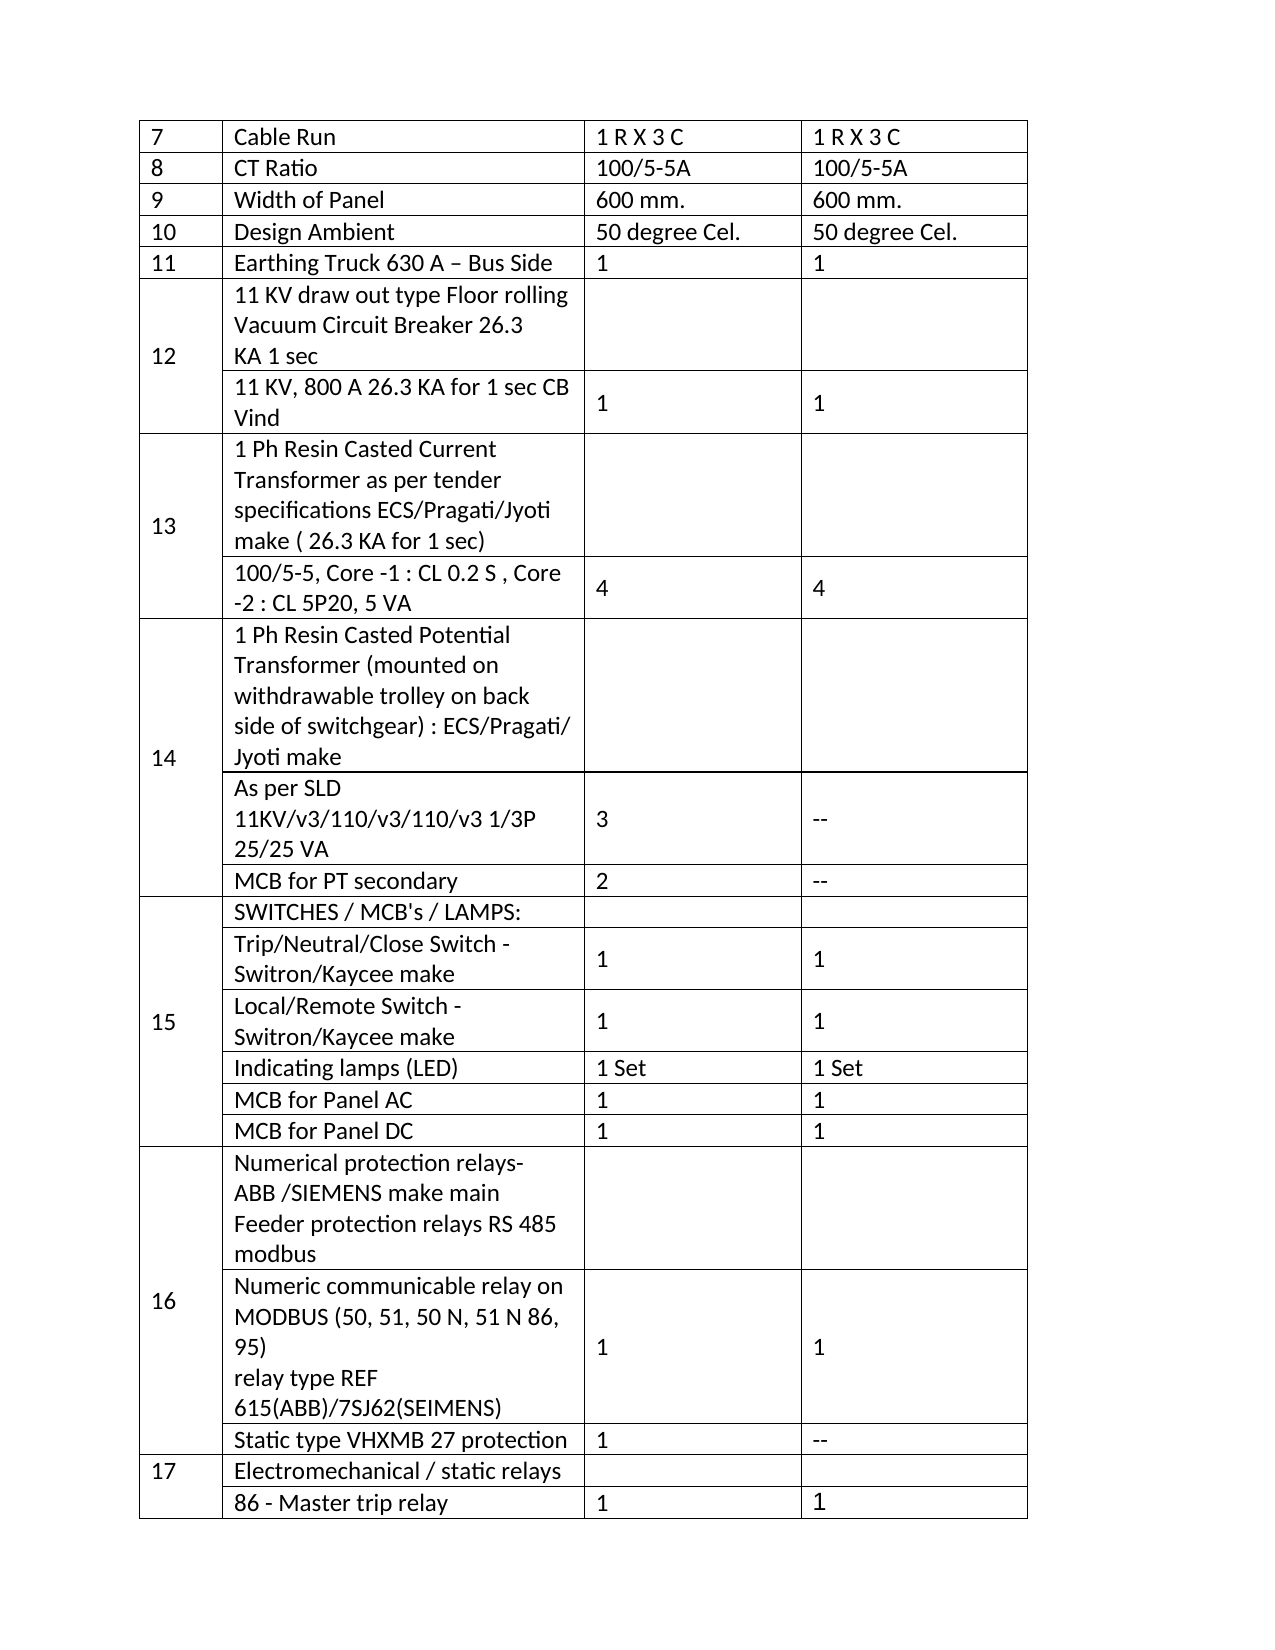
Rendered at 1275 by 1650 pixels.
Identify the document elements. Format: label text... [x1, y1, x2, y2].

table_cell 1 Ph Resin Casted Potential Transformer (mounted on withdrawable trolley on back side of switchgear) : ECS/Pragati/ Jyoti make [223, 619, 584, 771]
table_cell [802, 1147, 1027, 1269]
table_cell [585, 434, 801, 556]
table_cell -- [802, 773, 1027, 864]
table_cell [802, 897, 1027, 927]
table_cell 1 [585, 1487, 801, 1517]
table_cell MCB for Panel DC [223, 1115, 584, 1146]
table_cell 1 Set [802, 1052, 1027, 1083]
table_cell 10 [140, 216, 222, 246]
table_cell 8 [140, 153, 222, 183]
table_cell 4 [585, 557, 801, 618]
table_cell 1 [802, 1270, 1027, 1423]
table_cell 15 [140, 897, 222, 1146]
table_cell Cable Run [223, 121, 584, 152]
table_cell 1 [802, 371, 1027, 432]
table_cell 1 [585, 990, 801, 1051]
table_cell 1 [585, 371, 801, 432]
table_cell MCB for Panel AC [223, 1084, 584, 1114]
table_cell 50 degree Cel. [802, 216, 1027, 246]
table_cell 1 [585, 928, 801, 989]
table_cell 1 R X 3 C [802, 121, 1027, 152]
table_cell [802, 279, 1027, 370]
table_cell Electromechanical / static relays [223, 1455, 584, 1486]
table_cell 1 [802, 928, 1027, 989]
table_cell 1 [585, 247, 801, 278]
table_cell 600 mm. [802, 184, 1027, 215]
table_cell Indicating lamps (LED) [223, 1052, 584, 1083]
table_cell [585, 279, 801, 370]
table_cell Local/Remote Switch - Switron/Kaycee make [223, 990, 584, 1051]
table_cell 9 [140, 184, 222, 215]
table_cell 11 [140, 247, 222, 278]
table_cell [585, 1147, 801, 1269]
table_cell 4 [802, 557, 1027, 618]
table_cell 11 KV draw out type Floor rolling Vacuum Circuit Breaker 26.3 KA 1 sec [223, 279, 584, 370]
table_cell 12 [140, 279, 222, 432]
table_cell 13 [140, 434, 222, 618]
table_cell 1 [585, 1084, 801, 1114]
table_cell [802, 434, 1027, 556]
table_cell 2 [585, 865, 801, 896]
table_cell 100/5-5, Core -1 : CL 0.2 S , Core -2 : CL 5P20, 5 VA [223, 557, 584, 618]
table_cell [802, 1455, 1027, 1486]
table_cell [585, 619, 801, 771]
table_cell Trip/Neutral/Close Switch - Switron/Kaycee make [223, 928, 584, 989]
table_cell -- [802, 1424, 1027, 1454]
table_cell Earthing Truck 630 A – Bus Side [223, 247, 584, 278]
table_cell 100/5-5A [802, 153, 1027, 183]
table_cell 1 R X 3 C [585, 121, 801, 152]
table_cell 100/5-5A [585, 153, 801, 183]
table_cell [585, 897, 801, 927]
table_cell 50 degree Cel. [585, 216, 801, 246]
table_cell 86 - Master trip relay [223, 1487, 584, 1517]
table_cell [802, 619, 1027, 771]
table_cell Numeric communicable relay on MODBUS (50, 51, 50 N, 51 N 86, 95) relay type REF 615(ABB)/7SJ62(SEIMENS) [223, 1270, 584, 1423]
table_cell 1 [802, 247, 1027, 278]
table_cell 3 [585, 773, 801, 864]
table_cell 600 mm. [585, 184, 801, 215]
table_cell 11 KV, 800 A 26.3 KA for 1 sec CB Vind [223, 371, 584, 432]
table_cell Width of Panel [223, 184, 584, 215]
table_cell MCB for PT secondary [223, 865, 584, 896]
table_cell 14 [140, 619, 222, 896]
table_cell 1 [585, 1270, 801, 1423]
table_cell Design Ambient [223, 216, 584, 246]
table_cell Numerical protection relays-ABB /SIEMENS make main Feeder protection relays RS 485 modbus [223, 1147, 584, 1269]
table_cell [585, 1455, 801, 1486]
table_cell 1 Set [585, 1052, 801, 1083]
table_cell 17 [140, 1455, 222, 1517]
table_cell As per SLD 11KV/v3/110/v3/110/v3 1/3P 25/25 VA [223, 773, 584, 864]
table_cell 1 [802, 990, 1027, 1051]
table_cell -- [802, 865, 1027, 896]
table_cell Static type VHXMB 27 protection [223, 1424, 584, 1454]
table_cell 1 [585, 1115, 801, 1146]
table_cell 1 [802, 1084, 1027, 1114]
table_cell 1 [585, 1424, 801, 1454]
table_cell 1 Ph Resin Casted Current Transformer as per tender specifications ECS/Pragati/Jyoti make ( 26.3 KA for 1 sec) [223, 434, 584, 556]
table_cell SWITCHES / MCB's / LAMPS: [223, 897, 584, 927]
table_cell CT Ratio [223, 153, 584, 183]
table_cell 7 [140, 121, 222, 152]
table_cell 16 [140, 1147, 222, 1454]
table_cell 1 [802, 1487, 1027, 1517]
table_cell 1 [802, 1115, 1027, 1146]
